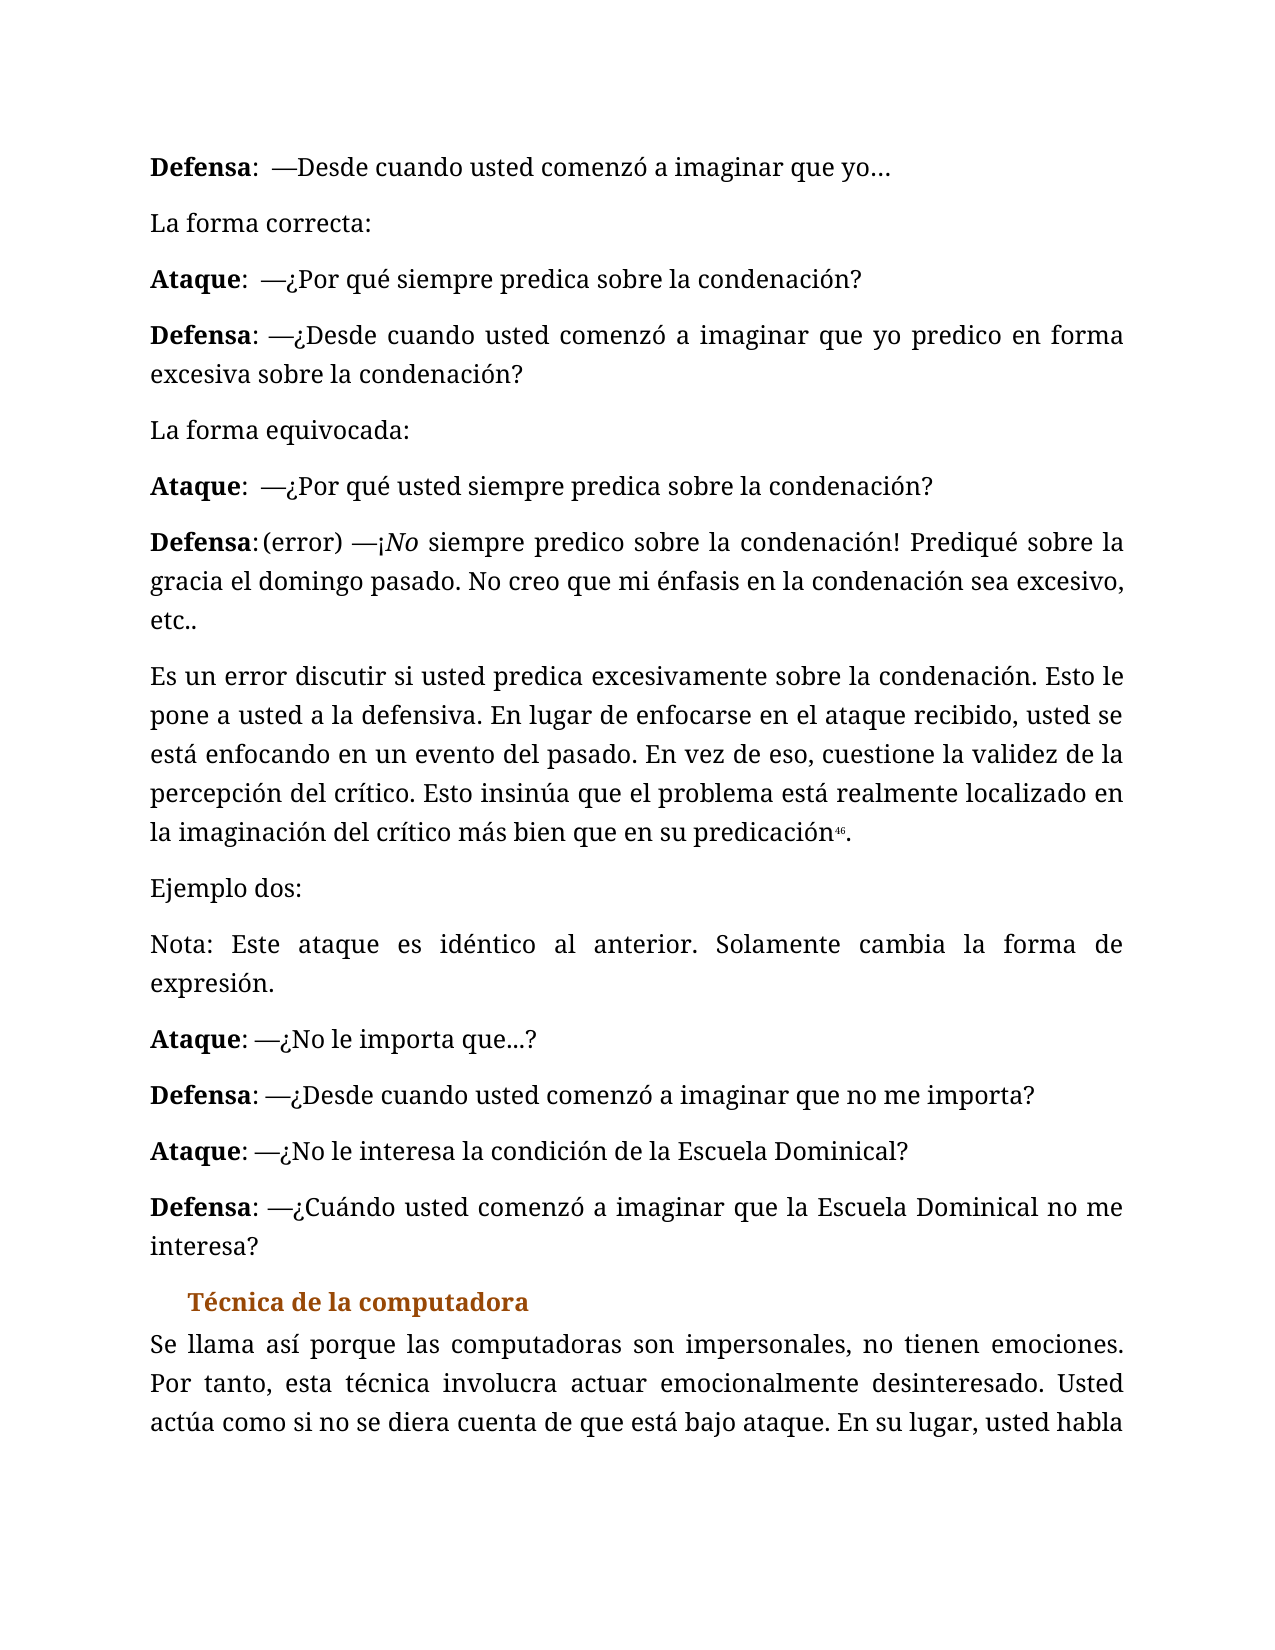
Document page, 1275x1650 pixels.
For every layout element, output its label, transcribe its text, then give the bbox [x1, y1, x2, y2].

text Defensa: —¿Desde cuando usted comenzó a imaginar que yo predico en forma excesiva sobre la condenación? [150, 317, 1125, 391]
text Ataque: —¿No le interesa la condición de la Escuela Dominical? [150, 1133, 1125, 1167]
text Defensa: —¿Cuándo usted comenzó a imaginar que la Escuela Dominical no me interesa? [150, 1189, 1125, 1262]
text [150, 1327, 1125, 1439]
text Es un error discutir si usted predica excesivamente sobre la condenación. Esto le pone a usted a la defensiva. En lugar de enfocarse en el ataque recibido, usted se está enfocando en un evento del pasado. En vez de eso, cuestione la validez de la percepción del crítico. Esto insinúa que el problema está realmente localizado en la imaginación del crítico más bien que en su predicación. [150, 658, 1125, 849]
text La forma correcta: [150, 206, 1125, 240]
text Defensa: (error) —¡No siempre predico sobre la condenación! Prediqué sobre la gracia el domingo pasado. No creo que mi énfasis en la condenación sea excesivo, etc.. [150, 524, 1125, 637]
subtitle Técnica de la computadora [187, 1284, 1125, 1318]
text Ataque: —¿Por qué siempre predica sobre la condenación? [150, 262, 1125, 296]
text Defensa: —Desde cuando usted comenzó a imaginar que yo… [150, 150, 1125, 184]
text La forma equivocada: [150, 412, 1125, 447]
text Nota: Este ataque es idéntico al anterior. Solamente cambia la forma de expresión. [150, 927, 1125, 1000]
text Ataque: —¿Por qué usted siempre predica sobre la condenación? [150, 468, 1125, 502]
text Ejemplo dos: [150, 871, 1125, 905]
text Ataque: —¿No le importa que...? [150, 1022, 1125, 1056]
text Defensa: —¿Desde cuando usted comenzó a imaginar que no me importa? [150, 1077, 1125, 1112]
